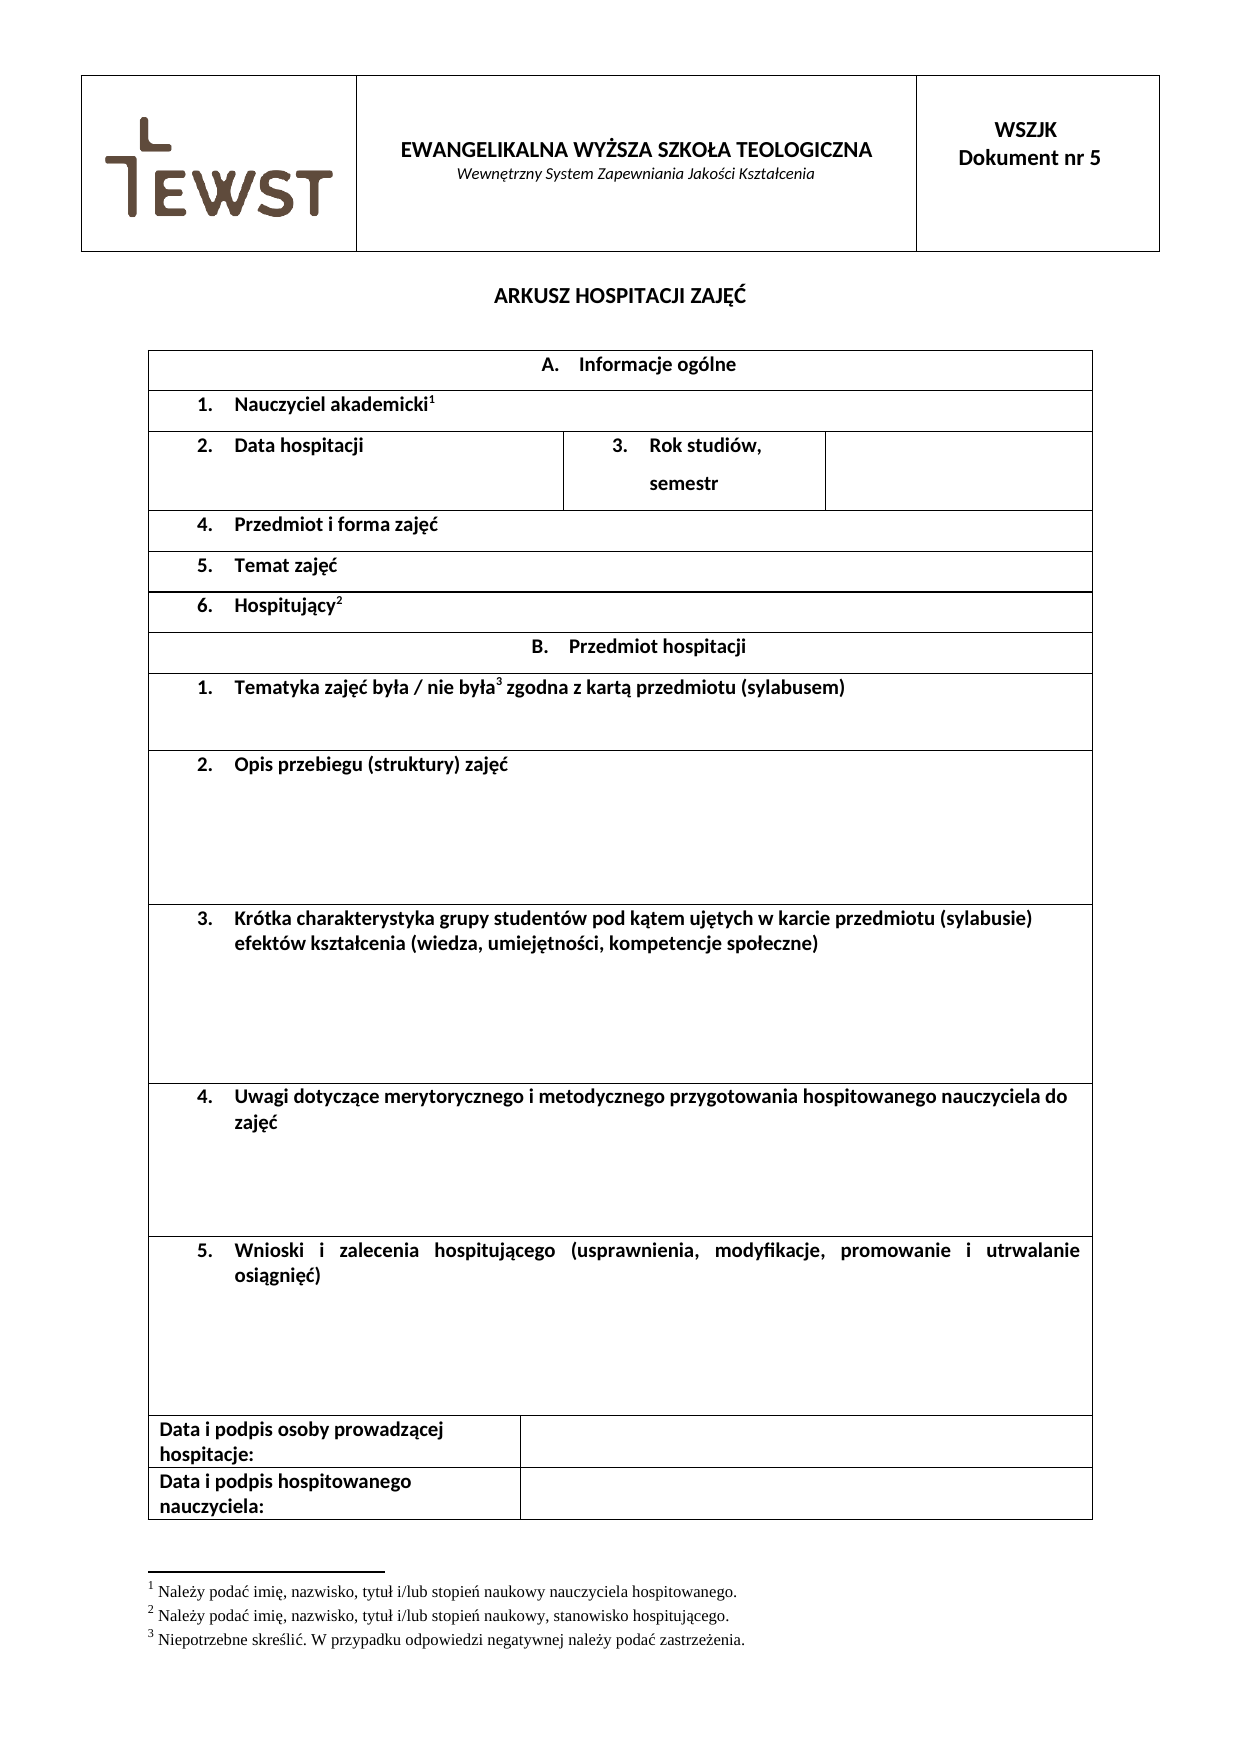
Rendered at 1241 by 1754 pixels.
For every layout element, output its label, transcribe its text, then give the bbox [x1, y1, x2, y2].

table_cell Krótka charakterystyka grupy studentów pod kątem ujętych w karcie przedmiotu (sylabusie) efektów kształcenia (wiedza, umiejętności, kompetencje społeczne) [149, 905, 1092, 1083]
table_cell [826, 432, 1092, 510]
picture [99, 104, 339, 224]
table_cell Rok studiów, semestr [564, 432, 825, 510]
table_cell Przedmiot i forma zajęć [149, 511, 1092, 551]
table_cell Uwagi dotyczące merytorycznego i metodycznego przygotowania hospitowanego nauczyciela do zajęć [149, 1084, 1092, 1236]
text ARKUSZ HOSPITACJI ZAJĘĆ [148, 281, 1093, 309]
table_cell Temat zajęć [149, 552, 1092, 591]
table_cell Tematyka zajęć była / nie była zgodna z kartą przedmiotu (sylabusem) [149, 674, 1092, 750]
table_cell Wnioski i zalecenia hospitującego (usprawnienia, modyfikacje, promowanie i utrwalanie osiągnięć) [149, 1237, 1092, 1415]
table_cell Hospitujący [149, 593, 1092, 632]
table_cell Data hospitacji [149, 432, 563, 510]
table_cell Nauczyciel akademicki [149, 391, 1092, 431]
table_cell Data i podpis osoby prowadzącej hospitacje: [149, 1416, 520, 1467]
table_cell Przedmiot hospitacji [149, 633, 1092, 673]
table_cell [521, 1468, 1092, 1519]
table_cell [521, 1416, 1092, 1467]
table_cell Opis przebiegu (struktury) zajęć [149, 751, 1092, 904]
table_header Informacje ogólne [149, 351, 1092, 390]
table_cell Data i podpis hospitowanego nauczyciela: [149, 1468, 520, 1519]
